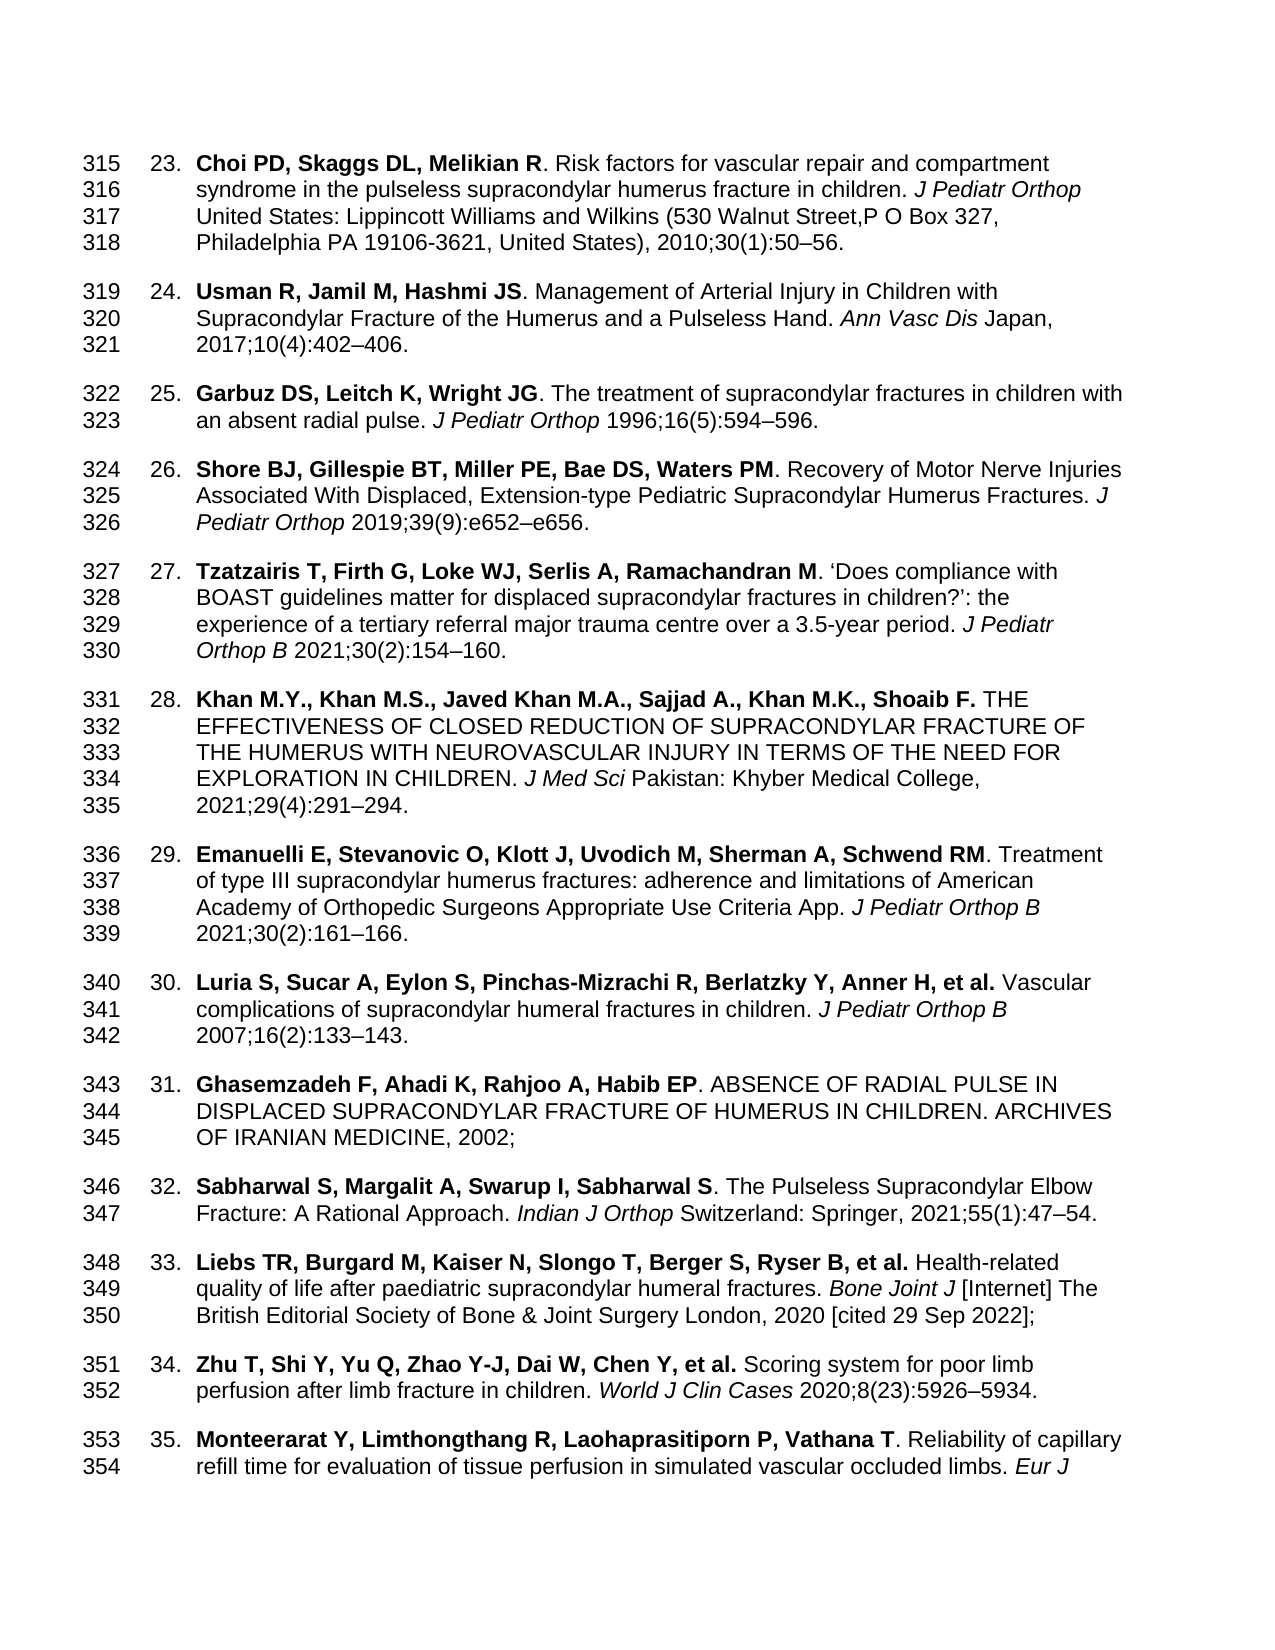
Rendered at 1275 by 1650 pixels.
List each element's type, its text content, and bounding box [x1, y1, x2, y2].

text 33. Liebs TR, Burgard M, Kaiser N, Slongo T, Berger S, Ryser B, et al. Health-related quality of life after paediatric supracondylar humeral fractures. Bone Joint J [Internet] The British Editorial Society of Bone & Joint Surgery London, 2020 [cited 29 Sep 2022]; [150, 1249, 1125, 1328]
text 28. Khan M.Y., Khan M.S., Javed Khan M.A., Sajjad A., Khan M.K., Shoaib F. THE EFFECTIVENESS OF CLOSED REDUCTION OF SUPRACONDYLAR FRACTURE OF THE HUMERUS WITH NEUROVASCULAR INJURY IN TERMS OF THE NEED FOR EXPLORATION IN CHILDREN. J Med Sci Pakistan: Khyber Medical College, 2021;29(4):291–294. [150, 686, 1125, 818]
text 24. Usman R, Jamil M, Hashmi JS. Management of Arterial Injury in Children with Supracondylar Fracture of the Humerus and a Pulseless Hand. Ann Vasc Dis Japan, 2017;10(4):402–406. [150, 278, 1125, 357]
text 29. Emanuelli E, Stevanovic O, Klott J, Uvodich M, Sherman A, Schwend RM. Treatment of type III supracondylar humerus fractures: adherence and limitations of American Academy of Orthopedic Surgeons Appropriate Use Criteria App. J Pediatr Orthop B 2021;30(2):161–166. [150, 841, 1125, 946]
text 31. Ghasemzadeh F, Ahadi K, Rahjoo A, Habib EP. ABSENCE OF RADIAL PULSE IN DISPLACED SUPRACONDYLAR FRACTURE OF HUMERUS IN CHILDREN. ARCHIVES OF IRANIAN MEDICINE, 2002; [150, 1071, 1125, 1150]
text 30. Luria S, Sucar A, Eylon S, Pinchas-Mizrachi R, Berlatzky Y, Anner H, et al. Vascular complications of supracondylar humeral fractures in children. J Pediatr Orthop B 2007;16(2):133–143. [150, 969, 1125, 1048]
text 32. Sabharwal S, Margalit A, Swarup I, Sabharwal S. The Pulseless Supracondylar Elbow Fracture: A Rational Approach. Indian J Orthop Switzerland: Springer, 2021;55(1):47–54. [150, 1173, 1125, 1226]
text 25. Garbuz DS, Leitch K, Wright JG. The treatment of supracondylar fractures in children with an absent radial pulse. J Pediatr Orthop 1996;16(5):594–596. [150, 380, 1125, 433]
text 26. Shore BJ, Gillespie BT, Miller PE, Bae DS, Waters PM. Recovery of Motor Nerve Injuries Associated With Displaced, Extension-type Pediatric Supracondylar Humerus Fractures. J Pediatr Orthop 2019;39(9):e652–e656. [150, 456, 1125, 535]
text 27. Tzatzairis T, Firth G, Loke WJ, Serlis A, Ramachandran M. ‘Does compliance with BOAST guidelines matter for displaced supracondylar fractures in children?’: the experience of a tertiary referral major trauma centre over a 3.5-year period. J Pediatr Orthop B 2021;30(2):154–160. [150, 558, 1125, 663]
text 23. Choi PD, Skaggs DL, Melikian R. Risk factors for vascular repair and compartment syndrome in the pulseless supracondylar humerus fracture in children. J Pediatr Orthop United States: Lippincott Williams and Wilkins (530 Walnut Street,P O Box 327, Philadelphia PA 19106-3621, United States), 2010;30(1):50–56. [150, 150, 1125, 255]
text 34. Zhu T, Shi Y, Yu Q, Zhao Y-J, Dai W, Chen Y, et al. Scoring system for poor limb perfusion after limb fracture in children. World J Clin Cases 2020;8(23):5926–5934. [150, 1351, 1125, 1403]
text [150, 1426, 1125, 1479]
